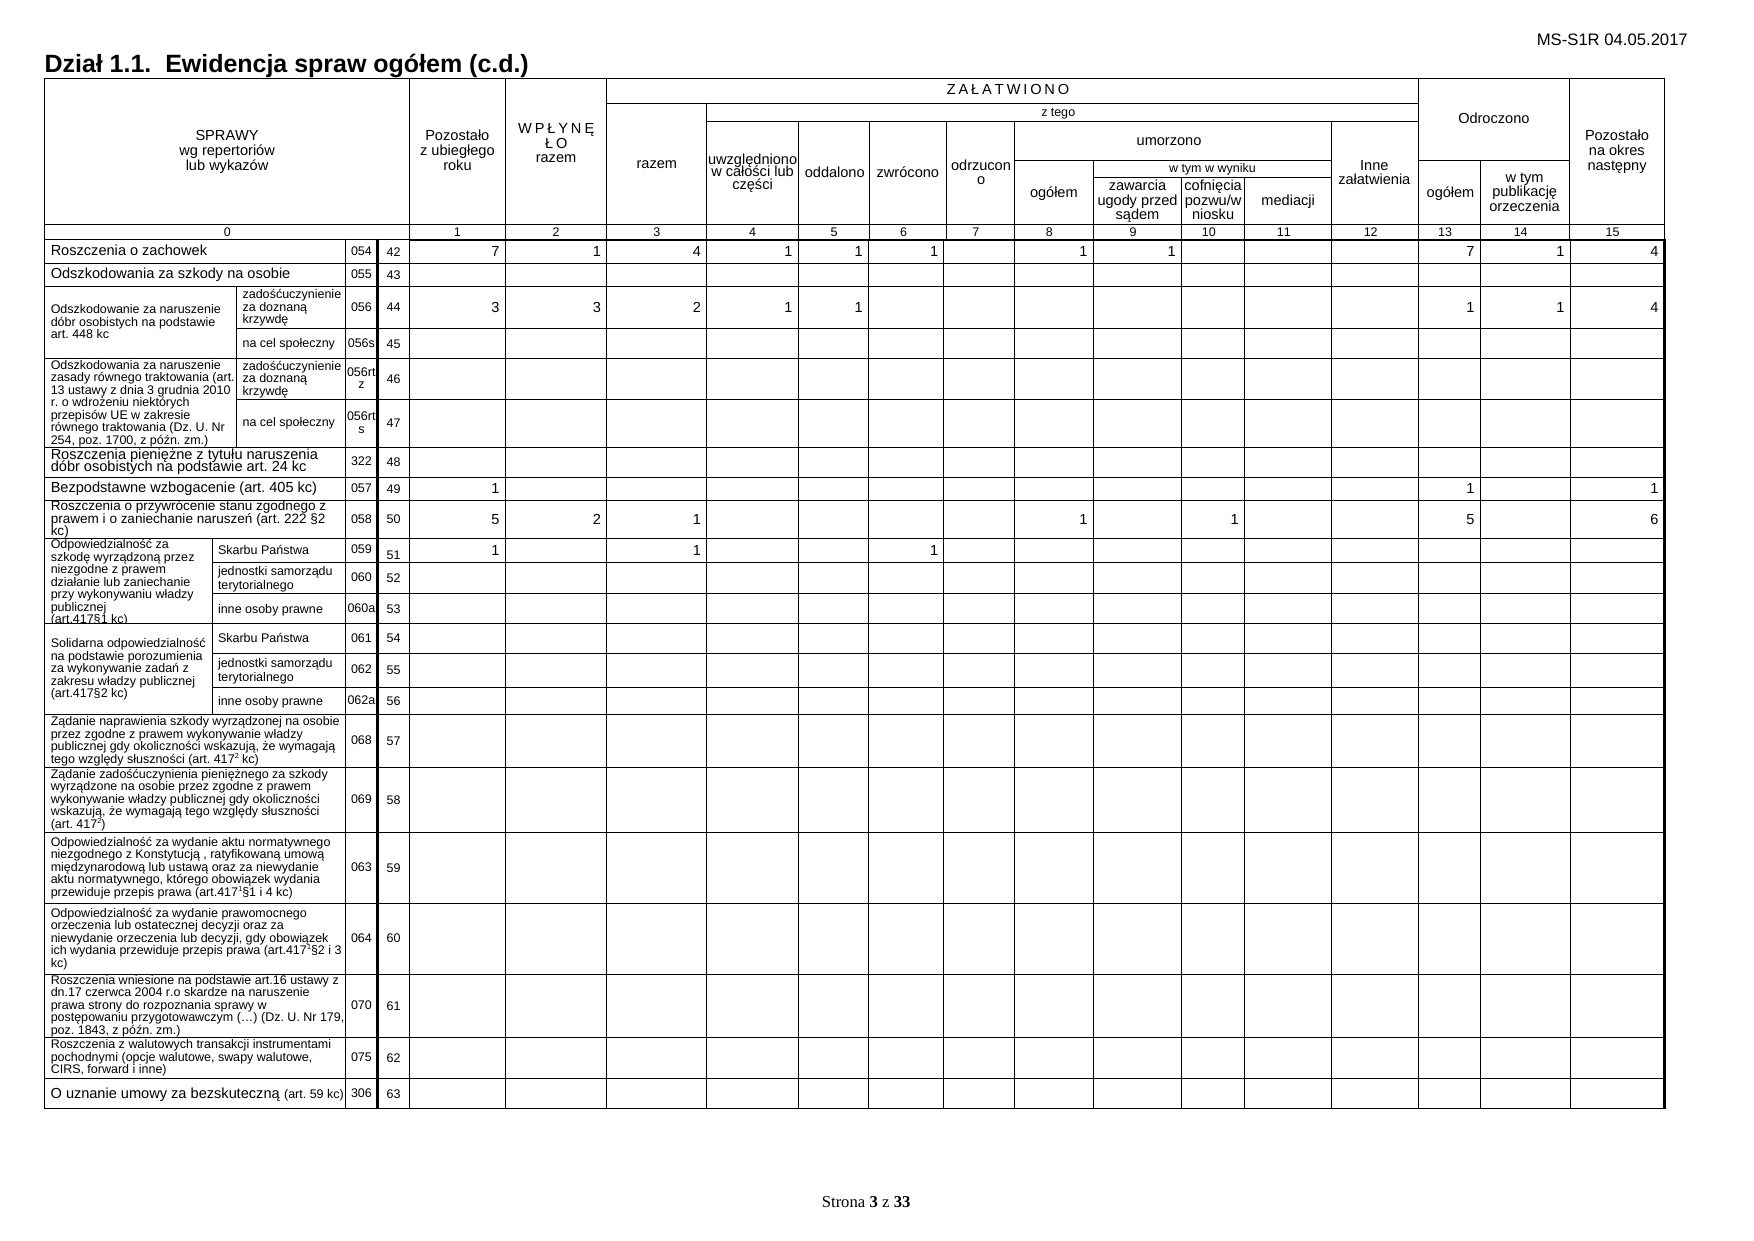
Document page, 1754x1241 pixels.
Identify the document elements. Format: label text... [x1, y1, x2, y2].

table_cell 070 [346, 975, 376, 1037]
table_cell [944, 833, 1014, 903]
table_cell [1182, 654, 1244, 687]
table_cell [944, 1079, 1014, 1108]
table_cell [506, 975, 606, 1037]
table_cell 48 [379, 448, 409, 476]
table_cell [1419, 975, 1480, 1037]
table_cell jednostki samorządu terytorialnego [213, 563, 345, 593]
table_cell [799, 563, 868, 593]
table_cell [506, 904, 606, 973]
table_cell 4 [607, 241, 706, 263]
table_cell [1182, 688, 1244, 714]
table_cell [944, 768, 1014, 832]
table_cell 057 [346, 478, 376, 500]
table_cell 2 3 4 [506, 225, 606, 239]
table_cell [707, 768, 798, 832]
table_cell [1094, 329, 1181, 358]
table_cell 1 [1015, 501, 1093, 538]
table_header SPRAWY wg repertoriów lub wykazów [45, 79, 409, 224]
table_cell [1245, 287, 1331, 328]
table_cell [1245, 624, 1331, 652]
table_cell 1 [1015, 241, 1093, 263]
table_cell na cel społeczny [237, 400, 345, 447]
table_cell zadośćuczynienie za doznaną krzywdę [237, 287, 345, 328]
table_cell 1 [1094, 241, 1181, 263]
table_cell odrzucono [947, 122, 1014, 224]
table_cell 1 [410, 539, 505, 562]
text Dział 1.1. Ewidencja spraw ogółem (c.d.) [44, 49, 1687, 77]
table_cell [944, 904, 1014, 973]
table_cell [1481, 975, 1570, 1037]
table_cell [944, 563, 1014, 593]
table_cell [506, 594, 606, 623]
table_cell 1 [707, 287, 798, 328]
table_cell 056rtz [346, 359, 376, 398]
table_cell [1245, 563, 1331, 593]
table_cell inne osoby prawne [213, 594, 345, 623]
table_cell [1245, 1038, 1331, 1078]
table_cell 075 [346, 1038, 376, 1078]
table_cell 5 [410, 501, 505, 538]
table_cell [1571, 833, 1663, 903]
table_cell [799, 654, 868, 687]
table_cell [1571, 400, 1663, 447]
table_cell [1182, 400, 1244, 447]
table_cell 056 [346, 287, 376, 328]
table_cell [1332, 715, 1418, 767]
table_cell [1481, 329, 1570, 358]
table_cell [1182, 563, 1244, 593]
table_cell 1 [869, 539, 943, 562]
table_cell [410, 448, 505, 476]
table_cell [607, 329, 706, 358]
table_cell 1 [410, 478, 505, 500]
table_cell [1481, 833, 1570, 903]
table_cell jednostki samorządu terytorialnego [213, 654, 345, 687]
table_cell [1015, 715, 1093, 767]
table_cell [1332, 975, 1418, 1037]
table_cell 4 [1571, 287, 1663, 328]
table_cell [1419, 563, 1480, 593]
table_cell [1481, 654, 1570, 687]
table_cell [799, 688, 868, 714]
table_cell 1 [799, 287, 868, 328]
table_cell [607, 1079, 706, 1108]
table_cell 3 [506, 287, 606, 328]
table_cell [799, 539, 868, 562]
table_cell [1245, 400, 1331, 447]
table_cell [707, 329, 798, 358]
table_cell [1094, 688, 1181, 714]
table_cell [944, 594, 1014, 623]
table_cell [799, 264, 868, 286]
table_header Odroczono [1419, 79, 1569, 159]
table_cell [944, 539, 1014, 562]
table_cell [1245, 241, 1331, 263]
table_cell [506, 359, 606, 398]
table_cell na cel społeczny [237, 329, 345, 358]
table_cell Solidarna odpowiedzialność na podstawie porozumienia za wykonywanie zadań z zakresu władzy publicznej (art.417§2 kc) [45, 624, 212, 714]
table_cell [944, 264, 1014, 286]
table_cell [1332, 329, 1418, 358]
table_cell [1015, 264, 1093, 286]
table_cell [506, 563, 606, 593]
table_cell [1094, 501, 1181, 538]
table_cell Skarbu Państwa [213, 539, 345, 562]
table_cell [1094, 594, 1181, 623]
table_cell [869, 594, 943, 623]
table_cell [1094, 400, 1181, 447]
table_cell [1182, 329, 1244, 358]
table_cell 3 [410, 287, 505, 328]
table_cell Odpowiedzialność za szkodę wyrządzoną przez niezgodne z prawem działanie lub zaniechanie przy wykonywaniu władzy publicznej (art.417§1 kc) [45, 539, 212, 623]
table_cell [1332, 359, 1418, 398]
table_cell [607, 478, 706, 500]
table_cell [410, 975, 505, 1037]
table_cell 060 [346, 563, 376, 593]
table_cell [1419, 448, 1480, 476]
table_cell 52 [379, 563, 409, 593]
table_cell [869, 768, 943, 832]
table_cell [944, 287, 1014, 328]
table_cell [799, 833, 868, 903]
table_cell 59 [379, 833, 409, 903]
table_cell [410, 688, 505, 714]
table_cell [1015, 904, 1093, 973]
table_cell 058 [346, 501, 376, 538]
table_cell [1481, 768, 1570, 832]
table_cell [1015, 539, 1093, 562]
table_cell [1332, 563, 1418, 593]
table_cell [607, 563, 706, 593]
table_cell [799, 768, 868, 832]
table_cell 57 [379, 715, 409, 767]
table_cell 062a [346, 688, 376, 714]
table_cell [869, 715, 943, 767]
table_cell [506, 329, 606, 358]
table_cell [1332, 264, 1418, 286]
table_cell 7 [410, 241, 505, 263]
table_cell [607, 768, 706, 832]
table_cell [799, 478, 868, 500]
table_cell [506, 833, 606, 903]
table_cell [1015, 400, 1093, 447]
table_cell [1245, 654, 1331, 687]
table_cell [410, 264, 505, 286]
table_cell [607, 688, 706, 714]
table_cell [1419, 624, 1480, 652]
table_cell [707, 264, 798, 286]
table_cell [869, 359, 943, 398]
table_cell [1182, 594, 1244, 623]
table_cell [1571, 539, 1663, 562]
table_cell [1182, 624, 1244, 652]
table_cell [1182, 359, 1244, 398]
table_cell Odszkodowania za szkody na osobie [45, 264, 345, 286]
table_cell [1245, 768, 1331, 832]
table_cell 1 [707, 241, 798, 263]
table_cell 2 [506, 501, 606, 538]
table_cell [1245, 329, 1331, 358]
table_cell 1 [1182, 501, 1244, 538]
table_cell [1481, 264, 1570, 286]
table_cell [707, 654, 798, 687]
table_cell [410, 768, 505, 832]
table_cell [707, 624, 798, 652]
table_header WPŁYNĘŁO razem [506, 79, 606, 224]
table_cell [799, 400, 868, 447]
table_cell [1245, 264, 1331, 286]
table_cell [410, 359, 505, 398]
table_cell [1182, 1038, 1244, 1078]
table_cell [1419, 688, 1480, 714]
table_cell [506, 715, 606, 767]
table_cell [1571, 715, 1663, 767]
table_cell [1571, 563, 1663, 593]
table_cell [1332, 1079, 1418, 1108]
table_cell [799, 594, 868, 623]
table_cell 063 [346, 833, 376, 903]
table_cell 056rts [346, 400, 376, 447]
table_cell 1 [1571, 478, 1663, 500]
table_cell [1245, 448, 1331, 476]
table_cell 10 [1182, 225, 1244, 239]
table_cell [1481, 1038, 1570, 1078]
table_cell [506, 400, 606, 447]
table_cell [410, 400, 505, 447]
table_cell [506, 539, 606, 562]
table_cell Odszkodowania za naruszenie zasady równego traktowania (art. 13 ustawy z dnia 3 grudnia 2010 r. o wdrożeniu niektórych przepisów UE w zakresie równego traktowania (Dz. U. Nr 254, poz. 1700, z późn. zm.) [45, 359, 236, 447]
table_cell [1332, 400, 1418, 447]
table_cell [1094, 448, 1181, 476]
table_cell [944, 478, 1014, 500]
table_cell [506, 264, 606, 286]
table_cell uwzględniono w całości lub części [707, 122, 798, 224]
table_cell [1182, 833, 1244, 903]
table_cell [944, 654, 1014, 687]
table_cell [1481, 1079, 1570, 1108]
table_cell ogółem [1015, 161, 1093, 224]
table_cell Bezpodstawne wzbogacenie (art. 405 kc) [45, 478, 345, 500]
table_cell [1245, 904, 1331, 973]
table_cell Żądanie zadośćuczynienia pieniężnego za szkody wyrządzone na osobie przez zgodne z prawem wykonywanie władzy publicznej gdy okoliczności wskazują, że wymagają tego względy słuszności (art. 4172) [45, 768, 345, 832]
table_cell 47 [379, 400, 409, 447]
table_cell [869, 501, 943, 538]
table_header ZAŁATWIONO [607, 79, 1418, 102]
table_cell [1332, 688, 1418, 714]
table_cell [1571, 594, 1663, 623]
table_cell 45 [379, 329, 409, 358]
table_cell [1571, 688, 1663, 714]
table_cell [869, 624, 943, 652]
table_cell [1332, 624, 1418, 652]
table_cell [1015, 478, 1093, 500]
table_cell 1 [607, 501, 706, 538]
table_cell [1015, 594, 1093, 623]
table_cell [869, 833, 943, 903]
table_cell zawarcia ugody przed sądem [1094, 178, 1181, 224]
table_cell 1 [1481, 287, 1570, 328]
table_cell [944, 329, 1014, 358]
table_cell [869, 1038, 943, 1078]
table_cell [1419, 594, 1480, 623]
table_cell [1571, 768, 1663, 832]
table_cell [1419, 1079, 1480, 1108]
table_cell [1015, 654, 1093, 687]
table_cell [869, 904, 943, 973]
table_cell [506, 478, 606, 500]
table_cell 6 [870, 225, 946, 239]
table_cell [869, 1079, 943, 1108]
table_cell Żądanie naprawienia szkody wyrządzonej na osobie przez zgodne z prawem wykonywanie władzy publicznej gdy okoliczności wskazują, że wymagają tego względy słuszności (art. 4172 kc) [45, 715, 345, 767]
table_cell [1245, 833, 1331, 903]
table_cell [799, 975, 868, 1037]
table_cell [1419, 264, 1480, 286]
table_cell [944, 241, 1014, 263]
table_cell [1094, 539, 1181, 562]
table_cell 61 [379, 975, 409, 1037]
table_cell [1571, 1079, 1663, 1108]
table_cell oddalono [799, 122, 869, 224]
table_cell [1015, 1038, 1093, 1078]
table_cell [607, 654, 706, 687]
table_cell [1419, 654, 1480, 687]
table_cell [869, 654, 943, 687]
table_cell [607, 400, 706, 447]
table_cell [1332, 241, 1418, 263]
table_cell [607, 833, 706, 903]
table_cell [1015, 563, 1093, 593]
table_cell [607, 264, 706, 286]
table_cell [799, 715, 868, 767]
table_cell [869, 478, 943, 500]
table_cell [707, 1038, 798, 1078]
table_cell [1481, 539, 1570, 562]
table_cell [707, 975, 798, 1037]
table_cell Odpowiedzialność za wydanie aktu normatywnego niezgodnego z Konstytucją , ratyfikowaną umową międzynarodową lub ustawą oraz za niewydanie aktu normatywnego, którego obowiązek wydania przewiduje przepis prawa (art.4171§1 i 4 kc) [45, 833, 345, 903]
table_cell [1245, 975, 1331, 1037]
table_cell [1094, 563, 1181, 593]
table_cell O uznanie umowy za bezskuteczną (art. 59 kc) [45, 1079, 345, 1108]
table_cell [1481, 400, 1570, 447]
table_cell [1094, 1079, 1181, 1108]
table_cell [707, 478, 798, 500]
table_cell [1182, 768, 1244, 832]
table_cell [607, 359, 706, 398]
table_cell [799, 1038, 868, 1078]
table_cell [1332, 833, 1418, 903]
table_cell mediacji [1245, 178, 1331, 224]
table_cell [1419, 833, 1480, 903]
table_cell [410, 594, 505, 623]
table_header Pozostało na okres następny [1570, 79, 1664, 224]
table_cell 4 [1571, 241, 1663, 263]
table_cell [707, 833, 798, 903]
table_cell [1015, 975, 1093, 1037]
table_cell [944, 400, 1014, 447]
table_cell [410, 563, 505, 593]
table_cell 2 [607, 287, 706, 328]
table_cell [1182, 287, 1244, 328]
table_cell 0 [45, 225, 409, 239]
table_cell Roszczenia o przywrócenie stanu zgodnego z prawem i o zaniechanie naruszeń (art. 222 §2 kc) [45, 501, 345, 538]
table_cell 7 [947, 225, 1014, 239]
table_cell [1245, 539, 1331, 562]
table_cell Inne załatwienia [1332, 122, 1418, 224]
table_cell 8 [1015, 225, 1093, 239]
table_cell [1481, 478, 1570, 500]
table_cell [1245, 478, 1331, 500]
table_cell Roszczenia o zachowek [45, 240, 345, 263]
table_cell Skarbu Państwa [213, 624, 345, 652]
table_cell [410, 329, 505, 358]
table_cell [1481, 501, 1570, 538]
table_cell Roszczenia z walutowych transakcji instrumentami pochodnymi (opcje walutowe, swapy walutowe, CIRS, forward i inne) [45, 1038, 345, 1078]
table_cell [1419, 904, 1480, 973]
table_cell [869, 975, 943, 1037]
table_cell [799, 329, 868, 358]
table_cell [1182, 264, 1244, 286]
table_cell 069 [346, 768, 376, 832]
table_cell [1015, 688, 1093, 714]
table_cell [1332, 594, 1418, 623]
table_cell Roszczenia wniesione na podstawie art.16 ustawy z dn.17 czerwca 2004 r.o skardze na naruszenie prawa strony do rozpoznania sprawy w postępowaniu przygotowawczym (…) (Dz. U. Nr 179, poz. 1843, z późn. zm.) [45, 975, 345, 1037]
table_cell 9 [1094, 225, 1181, 239]
table_cell [1571, 654, 1663, 687]
table_cell [1245, 594, 1331, 623]
table_cell [506, 654, 606, 687]
table_cell [1571, 1038, 1663, 1078]
table_cell [1015, 359, 1093, 398]
table_cell [410, 833, 505, 903]
table_cell 15 [1570, 225, 1664, 239]
table_cell [869, 264, 943, 286]
table_cell [707, 688, 798, 714]
table_cell [410, 715, 505, 767]
table_cell [410, 624, 505, 652]
table_cell [799, 359, 868, 398]
table_cell [1571, 904, 1663, 973]
table_cell 60 [379, 904, 409, 973]
table_cell [1332, 904, 1418, 973]
table_cell [607, 624, 706, 652]
table_cell [1182, 975, 1244, 1037]
table_cell [707, 501, 798, 538]
table_cell [944, 688, 1014, 714]
table_cell [944, 715, 1014, 767]
table_cell 064 [346, 904, 376, 973]
table_cell [944, 1038, 1014, 1078]
table_cell [1094, 833, 1181, 903]
table_cell 13 [1419, 225, 1480, 239]
table_cell [944, 501, 1014, 538]
table_cell w tym publikację orzeczenia [1481, 161, 1569, 224]
table_cell 56 [379, 688, 409, 714]
table_cell [799, 624, 868, 652]
table_cell [1419, 359, 1480, 398]
table_cell [1481, 688, 1570, 714]
table_cell [869, 400, 943, 447]
table_cell [1182, 478, 1244, 500]
table_cell 46 [379, 359, 409, 398]
table_cell ogółem [1419, 161, 1480, 224]
table_cell [1419, 768, 1480, 832]
table_cell 1 [869, 241, 943, 263]
table_cell cofnięcia pozwu/wniosku [1182, 178, 1244, 224]
table_cell [707, 359, 798, 398]
table_cell [1094, 624, 1181, 652]
table_cell [944, 975, 1014, 1037]
table_cell [506, 1038, 606, 1078]
table_cell zwrócono [870, 122, 946, 224]
table_cell [506, 448, 606, 476]
table_cell [799, 501, 868, 538]
table_cell [1094, 975, 1181, 1037]
table_cell 1 [799, 241, 868, 263]
table_cell [1481, 563, 1570, 593]
table_cell [1419, 715, 1480, 767]
table_cell 060a [346, 594, 376, 623]
table_cell [1245, 359, 1331, 398]
table_cell [1332, 768, 1418, 832]
table_cell [607, 904, 706, 973]
table_cell 068 [346, 715, 376, 767]
table_cell 7 [1419, 241, 1480, 263]
table_cell 44 [379, 287, 409, 328]
table_cell [707, 448, 798, 476]
table_cell [410, 904, 505, 973]
table_cell [1094, 768, 1181, 832]
table_cell [707, 563, 798, 593]
table_cell [1094, 264, 1181, 286]
table_cell [1419, 400, 1480, 447]
table_cell 43 [379, 264, 409, 286]
table_cell 306 [346, 1079, 376, 1108]
table_cell [707, 904, 798, 973]
table_cell 054 [346, 240, 376, 263]
table_cell 50 [379, 501, 409, 538]
table_cell [1332, 654, 1418, 687]
table_cell [1332, 501, 1418, 538]
table_cell [1481, 904, 1570, 973]
table_cell 055 [346, 264, 376, 286]
table_cell [1332, 287, 1418, 328]
table_cell [1094, 1038, 1181, 1078]
table_cell 1 [1419, 287, 1480, 328]
table_cell [869, 287, 943, 328]
table_cell [1245, 501, 1331, 538]
table_cell [506, 1079, 606, 1108]
table_cell [869, 329, 943, 358]
table_cell [869, 563, 943, 593]
table_cell [799, 448, 868, 476]
table_cell 58 [379, 768, 409, 832]
table_cell 5 [799, 225, 869, 239]
table_cell [869, 688, 943, 714]
table_cell inne osoby prawne [213, 688, 345, 714]
table_cell 3 [607, 225, 706, 239]
table_cell [707, 715, 798, 767]
table_cell [1245, 1079, 1331, 1108]
table_cell zadośćuczynienie za doznaną krzywdę [237, 359, 345, 398]
table_cell Odszkodowanie za naruszenie dóbr osobistych na podstawie art. 448 kc [45, 287, 236, 358]
table_cell [1419, 1038, 1480, 1078]
table_cell [607, 1038, 706, 1078]
table_cell 4 [707, 225, 798, 239]
table_cell [1015, 1079, 1093, 1108]
table_cell razem [607, 104, 706, 224]
table_cell [1182, 904, 1244, 973]
table_cell 42 [379, 240, 409, 263]
table_cell 12 [1332, 225, 1418, 239]
table_cell [506, 688, 606, 714]
table_cell [1481, 594, 1570, 623]
table_cell 49 [379, 478, 409, 500]
table_cell [1015, 329, 1093, 358]
table_cell [607, 975, 706, 1037]
table_cell 11 [1245, 225, 1331, 239]
table_cell [1481, 359, 1570, 398]
table_cell 1 [506, 241, 606, 263]
table_cell [607, 448, 706, 476]
table_cell [1332, 448, 1418, 476]
table_cell [1094, 715, 1181, 767]
table_cell 1 [410, 225, 505, 239]
table_cell 55 [379, 654, 409, 687]
table_cell [1481, 624, 1570, 652]
table_cell 056s [346, 329, 376, 358]
table_cell [1332, 1038, 1418, 1078]
table_cell [1182, 539, 1244, 562]
table_cell [607, 594, 706, 623]
table_cell [1182, 715, 1244, 767]
table_cell w tym w wyniku [1094, 161, 1331, 177]
table_cell [1419, 329, 1480, 358]
table_cell [1332, 478, 1418, 500]
table_cell 1 [1481, 241, 1570, 263]
table_cell [607, 715, 706, 767]
table_cell [1015, 768, 1093, 832]
table_cell [1094, 359, 1181, 398]
table_cell Roszczenia pieniężne z tytułu naruszenia dóbr osobistych na podstawie art. 24 kc [45, 448, 345, 476]
table_cell [799, 1079, 868, 1108]
table_cell 5 [1419, 501, 1480, 538]
table_cell [1571, 264, 1663, 286]
table_cell 062 [346, 654, 376, 687]
table_cell [707, 1079, 798, 1108]
table_cell [1571, 624, 1663, 652]
table_header Pozostało z ubiegłego roku [410, 79, 505, 224]
table_cell 6 [1571, 501, 1663, 538]
table_cell 54 [379, 624, 409, 652]
table_cell [1094, 287, 1181, 328]
table_cell Odpowiedzialność za wydanie prawomocnego orzeczenia lub ostatecznej decyzji oraz za niewydanie orzeczenia lub decyzji, gdy obowiązek ich wydania przewiduje przepis prawa (art.4171§2 i 3 kc) [45, 904, 345, 973]
table_cell [1182, 1079, 1244, 1108]
table_cell 53 [379, 594, 409, 623]
table_cell [1182, 448, 1244, 476]
table_cell [506, 624, 606, 652]
table_cell [1481, 448, 1570, 476]
table_cell [707, 400, 798, 447]
table_cell [1094, 478, 1181, 500]
table_cell [944, 624, 1014, 652]
table_cell [1094, 904, 1181, 973]
table_cell 059 [346, 539, 376, 562]
table_cell [1015, 448, 1093, 476]
table_cell [1015, 833, 1093, 903]
table_cell 061 [346, 624, 376, 652]
table_cell 14 [1481, 225, 1569, 239]
table_cell umorzono [1015, 122, 1331, 159]
table_cell [1332, 539, 1418, 562]
table_cell [1571, 448, 1663, 476]
table_cell [1571, 975, 1663, 1037]
table_cell [944, 359, 1014, 398]
table_cell [506, 768, 606, 832]
table_cell 62 [379, 1038, 409, 1078]
table_cell 1 [1419, 478, 1480, 500]
table_cell [1481, 715, 1570, 767]
table_cell [707, 539, 798, 562]
table_cell [1182, 241, 1244, 263]
table_cell [1419, 539, 1480, 562]
table_cell [410, 1079, 505, 1108]
table_cell [1015, 624, 1093, 652]
table_cell z tego [707, 104, 1418, 121]
table_cell [707, 594, 798, 623]
table_cell [1245, 688, 1331, 714]
table_cell [410, 654, 505, 687]
table_cell [1245, 715, 1331, 767]
table_cell [1094, 654, 1181, 687]
table_cell 51 [379, 539, 409, 562]
table_cell 322 [346, 448, 376, 476]
table_cell [799, 904, 868, 973]
table_cell 63 [379, 1079, 409, 1108]
table_cell [1571, 359, 1663, 398]
table_cell 1 [607, 539, 706, 562]
table_cell [410, 1038, 505, 1078]
table_cell [1571, 329, 1663, 358]
table_cell [869, 448, 943, 476]
table_cell [1015, 287, 1093, 328]
table_cell [944, 448, 1014, 476]
